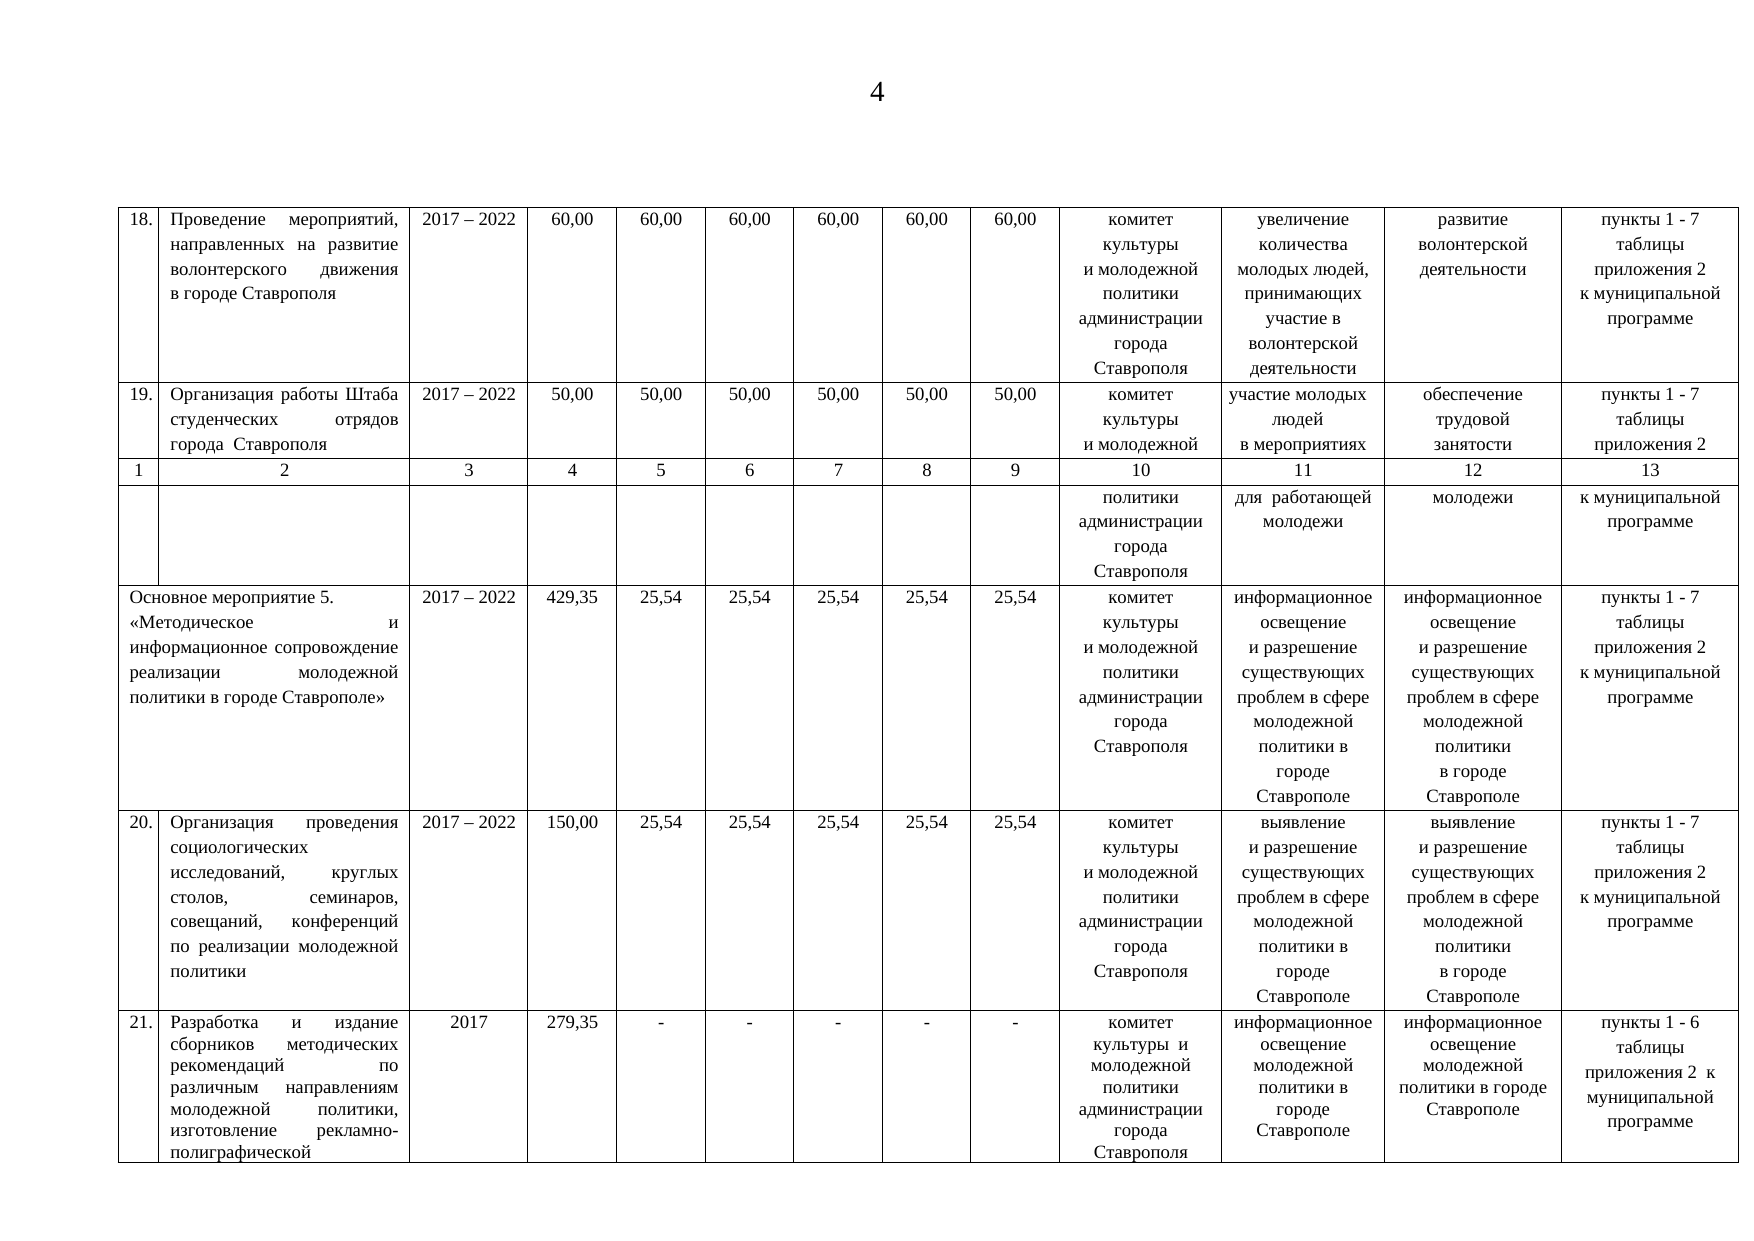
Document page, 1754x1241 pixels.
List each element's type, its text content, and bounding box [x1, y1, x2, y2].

table_cell молодежи [1385, 486, 1561, 585]
table_cell выявление и разрешение существующих проблем в сфере молодежной политики в городе Ставрополе [1222, 811, 1384, 1010]
table_cell комитет культуры и молодежной политики администрации города Ставрополя [1060, 208, 1221, 382]
table_cell информационное освещение и разрешение существующих проблем в сфере молодежной политики в городе Ставрополе [1385, 586, 1561, 810]
table_cell Организация проведения социологических исследований, круглых столов, семинаров, совещаний, конференций по реализации молодежной политики [159, 811, 409, 1010]
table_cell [1385, 1011, 1561, 1162]
table_cell 19. [119, 383, 158, 458]
table_cell пункты 1 - 7 таблицы приложения 2 к муниципальной программе [1562, 811, 1738, 1010]
table_cell 2017 – 2022 [410, 586, 527, 810]
table_cell 2017 – 2022 [410, 208, 527, 382]
table_cell 429,35 [528, 586, 616, 810]
table_cell 25,54 [706, 811, 793, 1010]
table_cell 50,00 [706, 383, 793, 458]
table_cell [1562, 208, 1738, 382]
table_cell информационное освещение и разрешение существующих проблем в сфере молодежной политики в городе Ставрополе [1222, 586, 1384, 810]
table_cell 25,54 [706, 586, 793, 810]
table_cell 279,35 [528, 1011, 616, 1162]
table_cell комитет культуры и молодежной политики администрации города Ставрополя [1060, 811, 1221, 1010]
table_cell Проведение мероприятий, направленных на развитие волонтерского движения в городе Ставрополя [159, 208, 409, 382]
table_cell 25,54 [971, 586, 1059, 810]
table_cell 60,00 [617, 208, 705, 382]
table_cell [1562, 1011, 1738, 1162]
table_cell 2 [159, 459, 409, 484]
table_cell 60,00 [971, 208, 1059, 382]
table_cell 50,00 [528, 383, 616, 458]
table_cell политики администрации города Ставрополя [1060, 486, 1221, 585]
table_cell участие молодых людей в мероприятиях [1222, 383, 1384, 458]
table_cell 2017 [410, 1011, 527, 1162]
table_cell [971, 486, 1059, 585]
table_cell для работающей молодежи [1222, 486, 1384, 585]
table_cell 25,54 [794, 586, 882, 810]
table_cell Организация работы Штаба студенческих отрядов города Ставрополя [159, 383, 409, 458]
table_cell - [883, 1011, 970, 1162]
table_cell выявление и разрешение существующих проблем в сфере молодежной политики в городе Ставрополе [1385, 811, 1561, 1010]
table_cell 6 [706, 459, 793, 484]
table_cell комитет культуры и молодежной [1060, 383, 1221, 458]
table_cell 50,00 [971, 383, 1059, 458]
table_cell развитие волонтерской деятельности [1385, 208, 1561, 382]
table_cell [1060, 1011, 1221, 1162]
table_cell 25,54 [883, 586, 970, 810]
table_cell 50,00 [617, 383, 705, 458]
table_cell к муниципальной программе [1562, 486, 1738, 585]
table_cell 2017 – 2022 [410, 811, 527, 1010]
table_cell 13 [1562, 459, 1738, 484]
table_cell 150,00 [528, 811, 616, 1010]
table_cell 4 [528, 459, 616, 484]
table_cell 11 [1222, 459, 1384, 484]
table_cell 25,54 [883, 811, 970, 1010]
table_cell пункты 1 - 7 таблицы приложения 2 [1562, 383, 1738, 458]
table_cell 60,00 [883, 208, 970, 382]
table_cell 7 [794, 459, 882, 484]
table_cell 21. [119, 1011, 158, 1162]
table_cell 60,00 [794, 208, 882, 382]
table_cell 50,00 [794, 383, 882, 458]
table_cell [794, 486, 882, 585]
table_cell 25,54 [617, 586, 705, 810]
table_cell 2017 – 2022 [410, 383, 527, 458]
table_cell - [706, 1011, 793, 1162]
table_cell [528, 486, 616, 585]
table_cell [883, 486, 970, 585]
table_cell - [794, 1011, 882, 1162]
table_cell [1222, 1011, 1384, 1162]
table_cell Основное мероприятие 5. «Методическое и информационное сопровождение реализации молодежной политики в городе Ставрополе» [119, 586, 409, 810]
table_cell 8 [883, 459, 970, 484]
table_cell 50,00 [883, 383, 970, 458]
table_cell увеличение количества молодых людей, принимающих участие в волонтерской деятельности [1222, 208, 1384, 382]
table_cell 10 [1060, 459, 1221, 484]
table_cell 1 [119, 459, 158, 484]
table_cell комитет культуры и молодежной политики администрации города Ставрополя [1060, 586, 1221, 810]
table_cell 18. [119, 208, 158, 382]
table_cell 25,54 [971, 811, 1059, 1010]
table_cell пункты 1 - 7 таблицы приложения 2 к муниципальной программе [1562, 586, 1738, 810]
table_cell [706, 486, 793, 585]
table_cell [159, 1011, 409, 1162]
table_cell - [617, 1011, 705, 1162]
table_cell 20. [119, 811, 158, 1010]
table_cell [617, 486, 705, 585]
table_cell - [971, 1011, 1059, 1162]
table_cell [159, 486, 409, 585]
table_cell [119, 486, 158, 585]
table_cell [410, 486, 527, 585]
table_cell 12 [1385, 459, 1561, 484]
table_cell 25,54 [794, 811, 882, 1010]
table_cell 5 [617, 459, 705, 484]
table_cell 60,00 [528, 208, 616, 382]
table_cell 9 [971, 459, 1059, 484]
table_cell 25,54 [617, 811, 705, 1010]
table_cell обеспечение трудовой занятости [1385, 383, 1561, 458]
table_cell 3 [410, 459, 527, 484]
table_cell 60,00 [706, 208, 793, 382]
